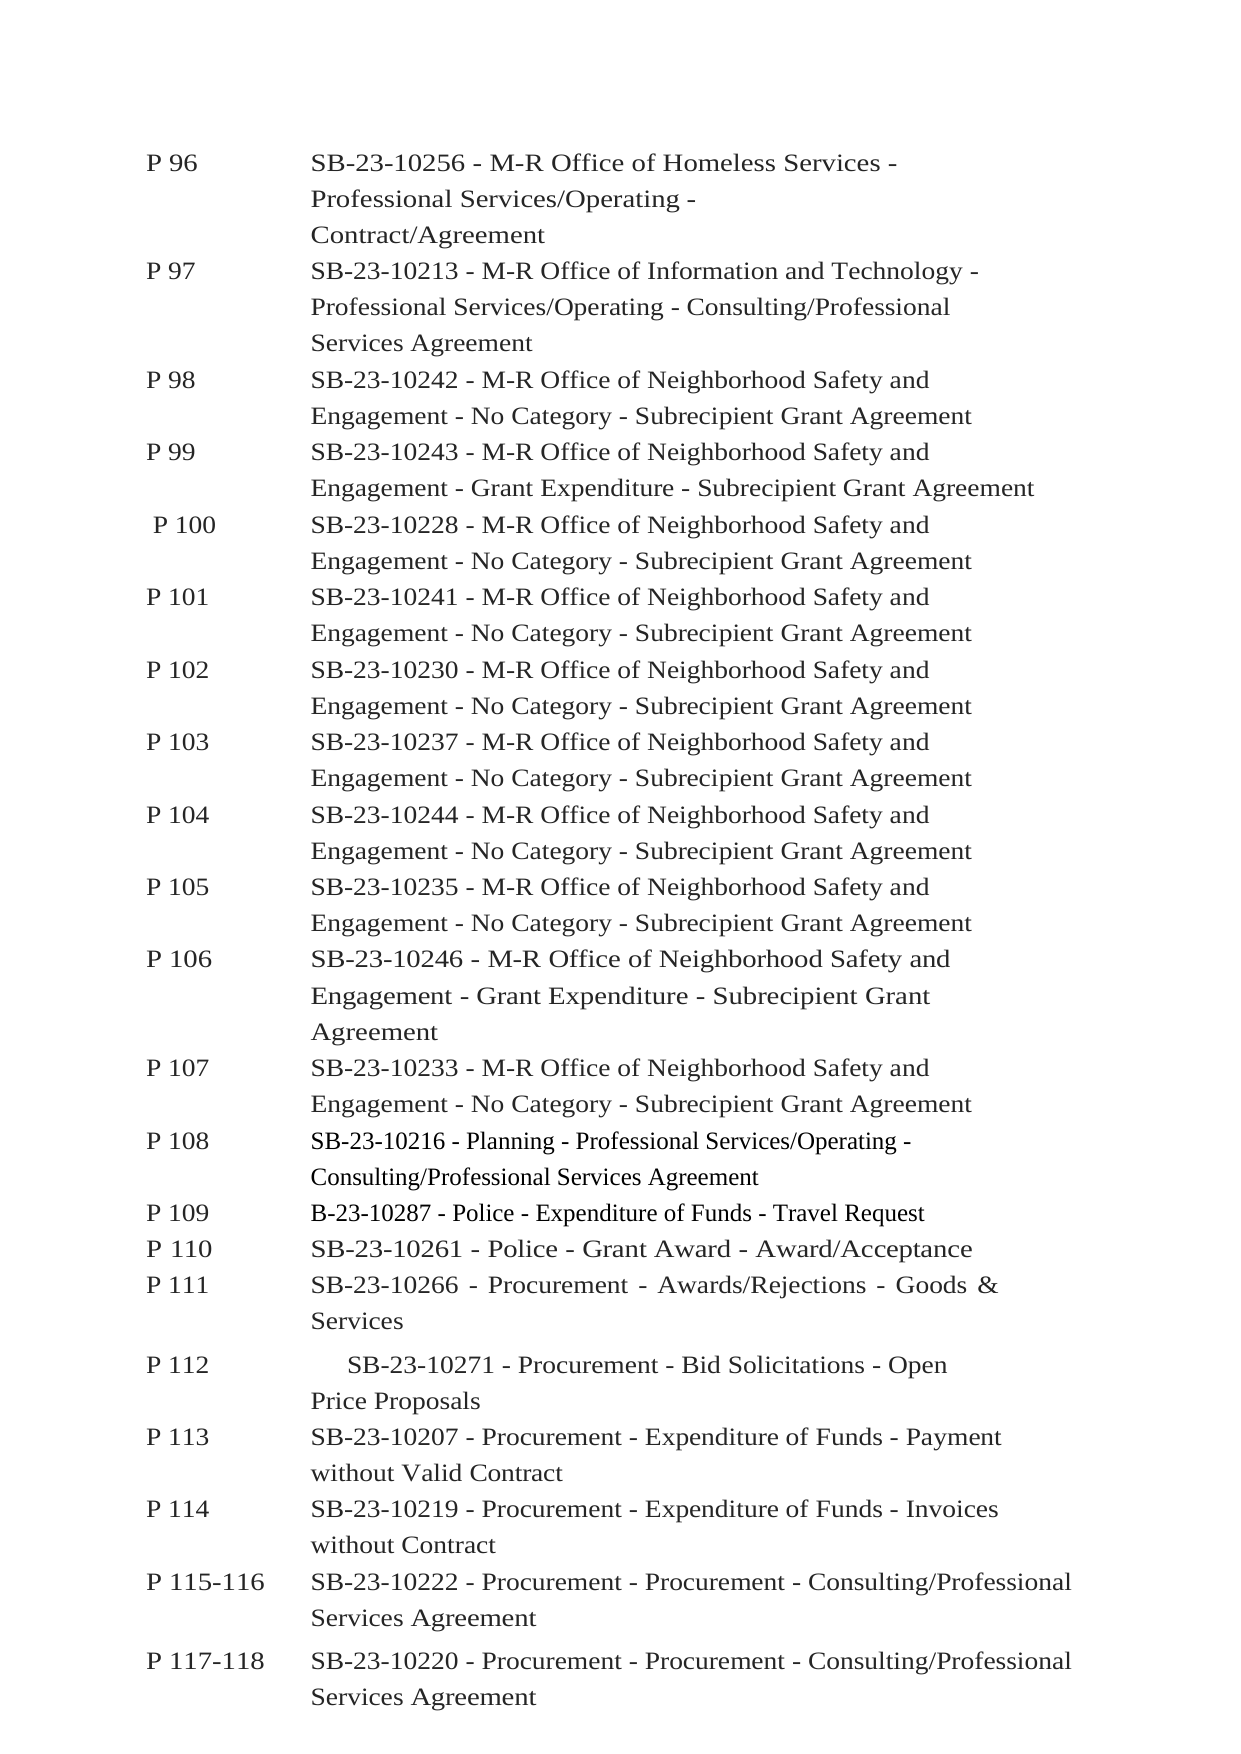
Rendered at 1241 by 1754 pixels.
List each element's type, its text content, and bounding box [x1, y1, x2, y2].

text P 112 SB-23-10271 - Procurement - Bid Solicitations - Open Price Proposals [146, 1350, 999, 1414]
text P 113 SB-23-10207 - Procurement - Expenditure of Funds - Payment without Valid Contract [146, 1422, 1082, 1487]
text P 107 SB-23-10233 - M-R Office of Neighborhood Safety and Engagement - No Category - Subrecipient Grant Agreement [146, 1053, 1029, 1118]
text P 97 SB-23-10213 - M-R Office of Information and Technology - Professional Services/Operating - Consulting/Professional Services Agreement [146, 256, 1014, 357]
text P 102 SB-23-10230 - M-R Office of Neighborhood Safety and Engagement - No Category - Subrecipient Grant Agreement [146, 655, 1029, 719]
text P 100 SB-23-10228 - M-R Office of Neighborhood Safety and Engagement - No Category - Subrecipient Grant Agreement [146, 510, 1029, 574]
text P 98 SB-23-10242 - M-R Office of Neighborhood Safety and Engagement - No Category - Subrecipient Grant Agreement [146, 365, 1029, 430]
text P 104 SB-23-10244 - M-R Office of Neighborhood Safety and Engagement - No Category - Subrecipient Grant Agreement [146, 800, 1029, 864]
text P 111 SB-23-10266 - Procurement - Awards/Rejections - Goods & Services [146, 1270, 999, 1335]
text P 117-118 SB-23-10220 - Procurement - Procurement - Consulting/Professional Services Agreement [146, 1646, 1082, 1711]
text P 114 SB-23-10219 - Procurement - Expenditure of Funds - Invoices without Contract [146, 1494, 1082, 1559]
text P 103 SB-23-10237 - M-R Office of Neighborhood Safety and Engagement - No Category - Subrecipient Grant Agreement [146, 727, 1029, 792]
text P 110 SB-23-10261 - Police - Grant Award - Award/Acceptance [146, 1234, 1136, 1263]
text P 105 SB-23-10235 - M-R Office of Neighborhood Safety and Engagement - No Category - Subrecipient Grant Agreement [146, 872, 1029, 937]
text P 101 SB-23-10241 - M-R Office of Neighborhood Safety and Engagement - No Category - Subrecipient Grant Agreement [146, 582, 1029, 647]
text P 108 SB-23-10216 - Planning - Professional Services/Operating - Consulting/Professional Services Agreement [146, 1126, 1029, 1191]
text P 96 SB-23-10256 - M-R Office of Homeless Services - Professional Services/Operating - Contract/Agreement [146, 148, 929, 249]
text P 109 B-23-10287 - Police - Expenditure of Funds - Travel Request [146, 1198, 1029, 1227]
text P 106 SB-23-10246 - M-R Office of Neighborhood Safety and Engagement - Grant Expenditure - Subrecipient Grant Agreement [146, 944, 1056, 1046]
text P 115-116 SB-23-10222 - Procurement - Procurement - Consulting/Professional Services Agreement [146, 1567, 1076, 1632]
text P 99 SB-23-10243 - M-R Office of Neighborhood Safety and Engagement - Grant Expenditure - Subrecipient Grant Agreement [146, 437, 1049, 502]
